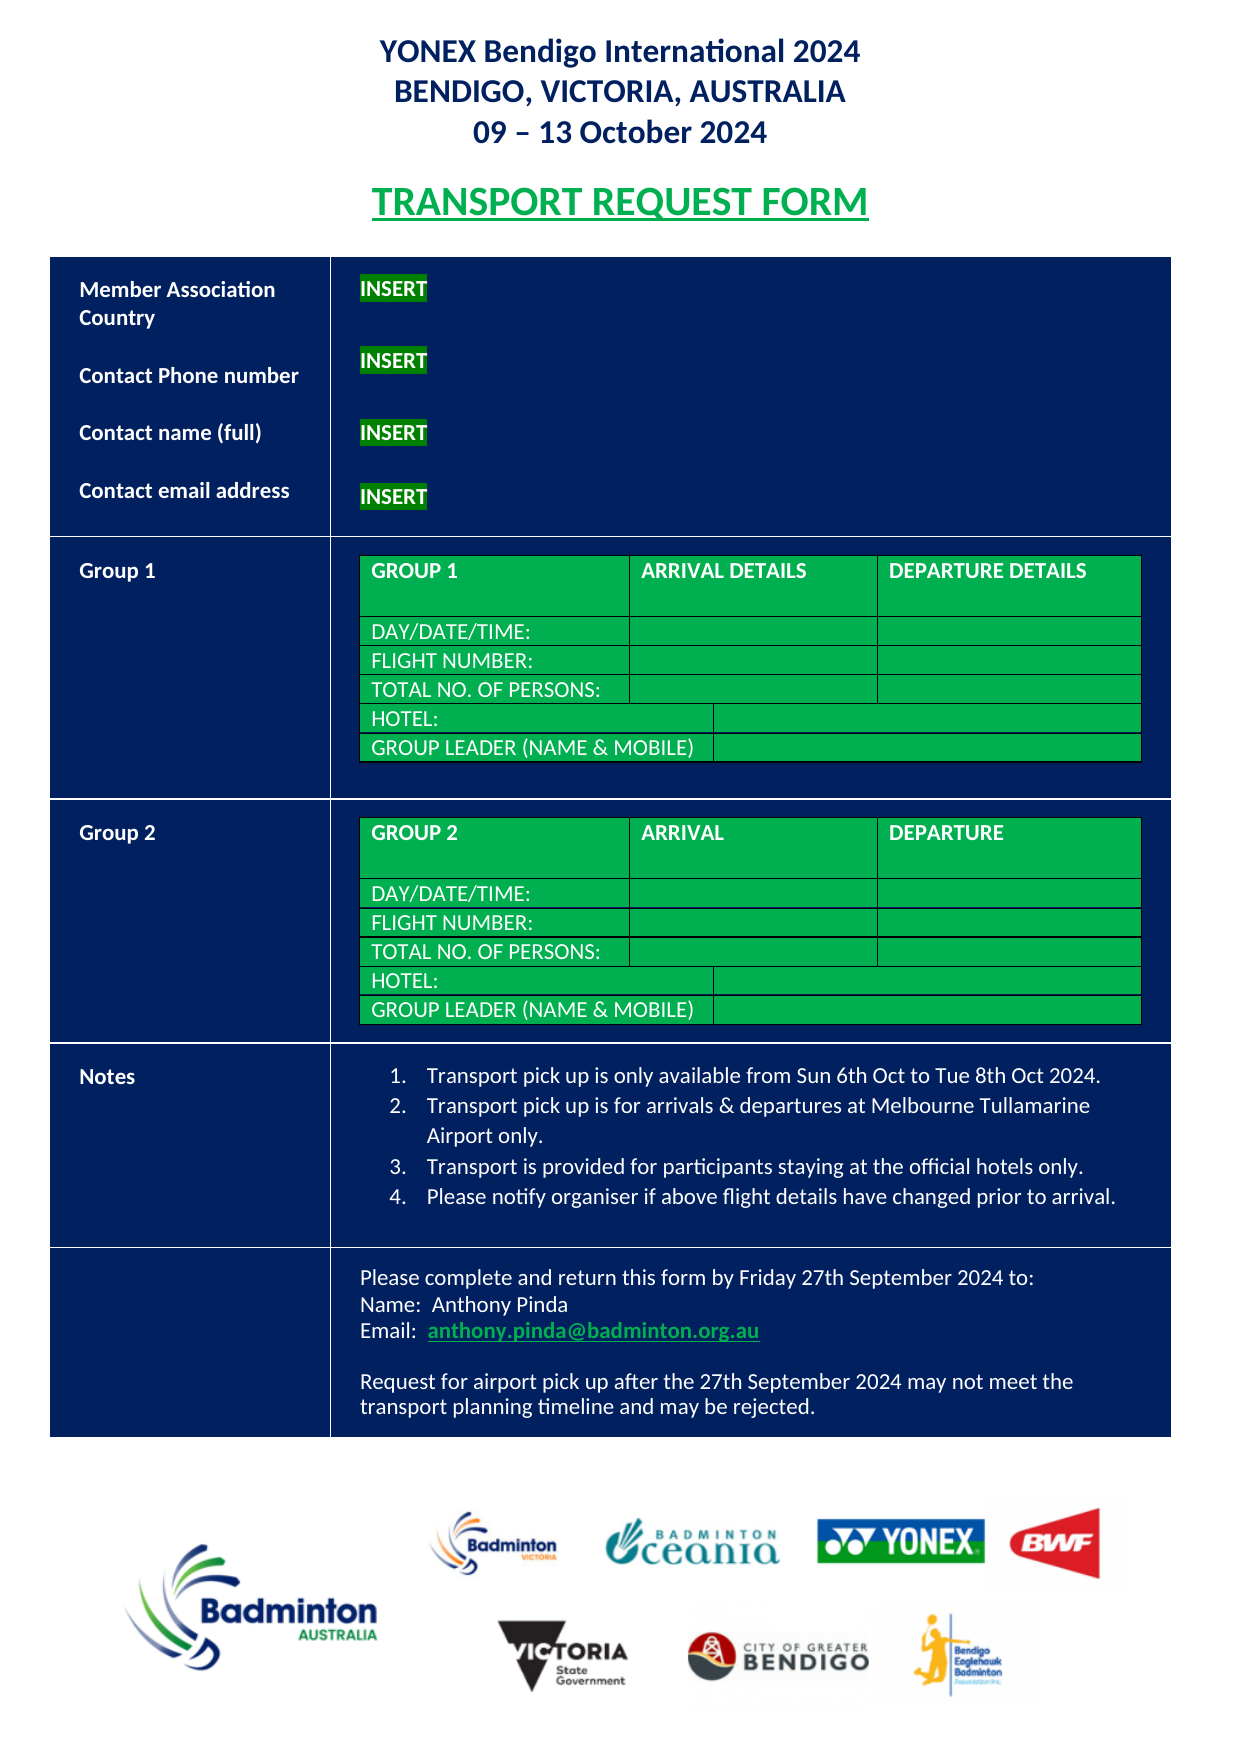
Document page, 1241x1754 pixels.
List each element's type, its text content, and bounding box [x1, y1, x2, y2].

table_cell Please complete and return this form by Friday 27th September 2024 to: Name: Anthony Pinda Email: anthony.pinda@badminton.org.au Request for airport pick up after the 27th September 2024 may not meet the transport planning timeline and may be rejected. [331, 1248, 1171, 1437]
table_cell [50, 1248, 330, 1437]
text BENDIGO, VICTORIA, AUSTRALIA [150, 70, 1090, 111]
table_cell [331, 537, 1171, 798]
picture [80, 1487, 1127, 1715]
table_cell Group 1 [50, 537, 330, 798]
text TRANSPORT REQUEST FORM [150, 175, 1090, 226]
table_header Member Association Country Contact Phone number Contact name (full) Contact email address [50, 257, 330, 536]
text 09 – 13 October 2024 [150, 111, 1090, 152]
table_header INSERT INSERT INSERT INSERT [331, 257, 1171, 536]
table_cell Group 2 [50, 800, 330, 1042]
table_cell [331, 800, 1171, 1042]
table_cell Notes [50, 1044, 330, 1247]
table_cell Transport pick up is only available from Sun 6th Oct to Tue 8th Oct 2024. Transport pick up is for arrivals & departures at Melbourne Tullamarine Airport only. Transport is provided for participants staying at the official hotels only. Please notify organiser if above flight details have changed prior to arrival. [331, 1044, 1171, 1247]
text YONEX Bendigo International 2024 [150, 29, 1090, 70]
